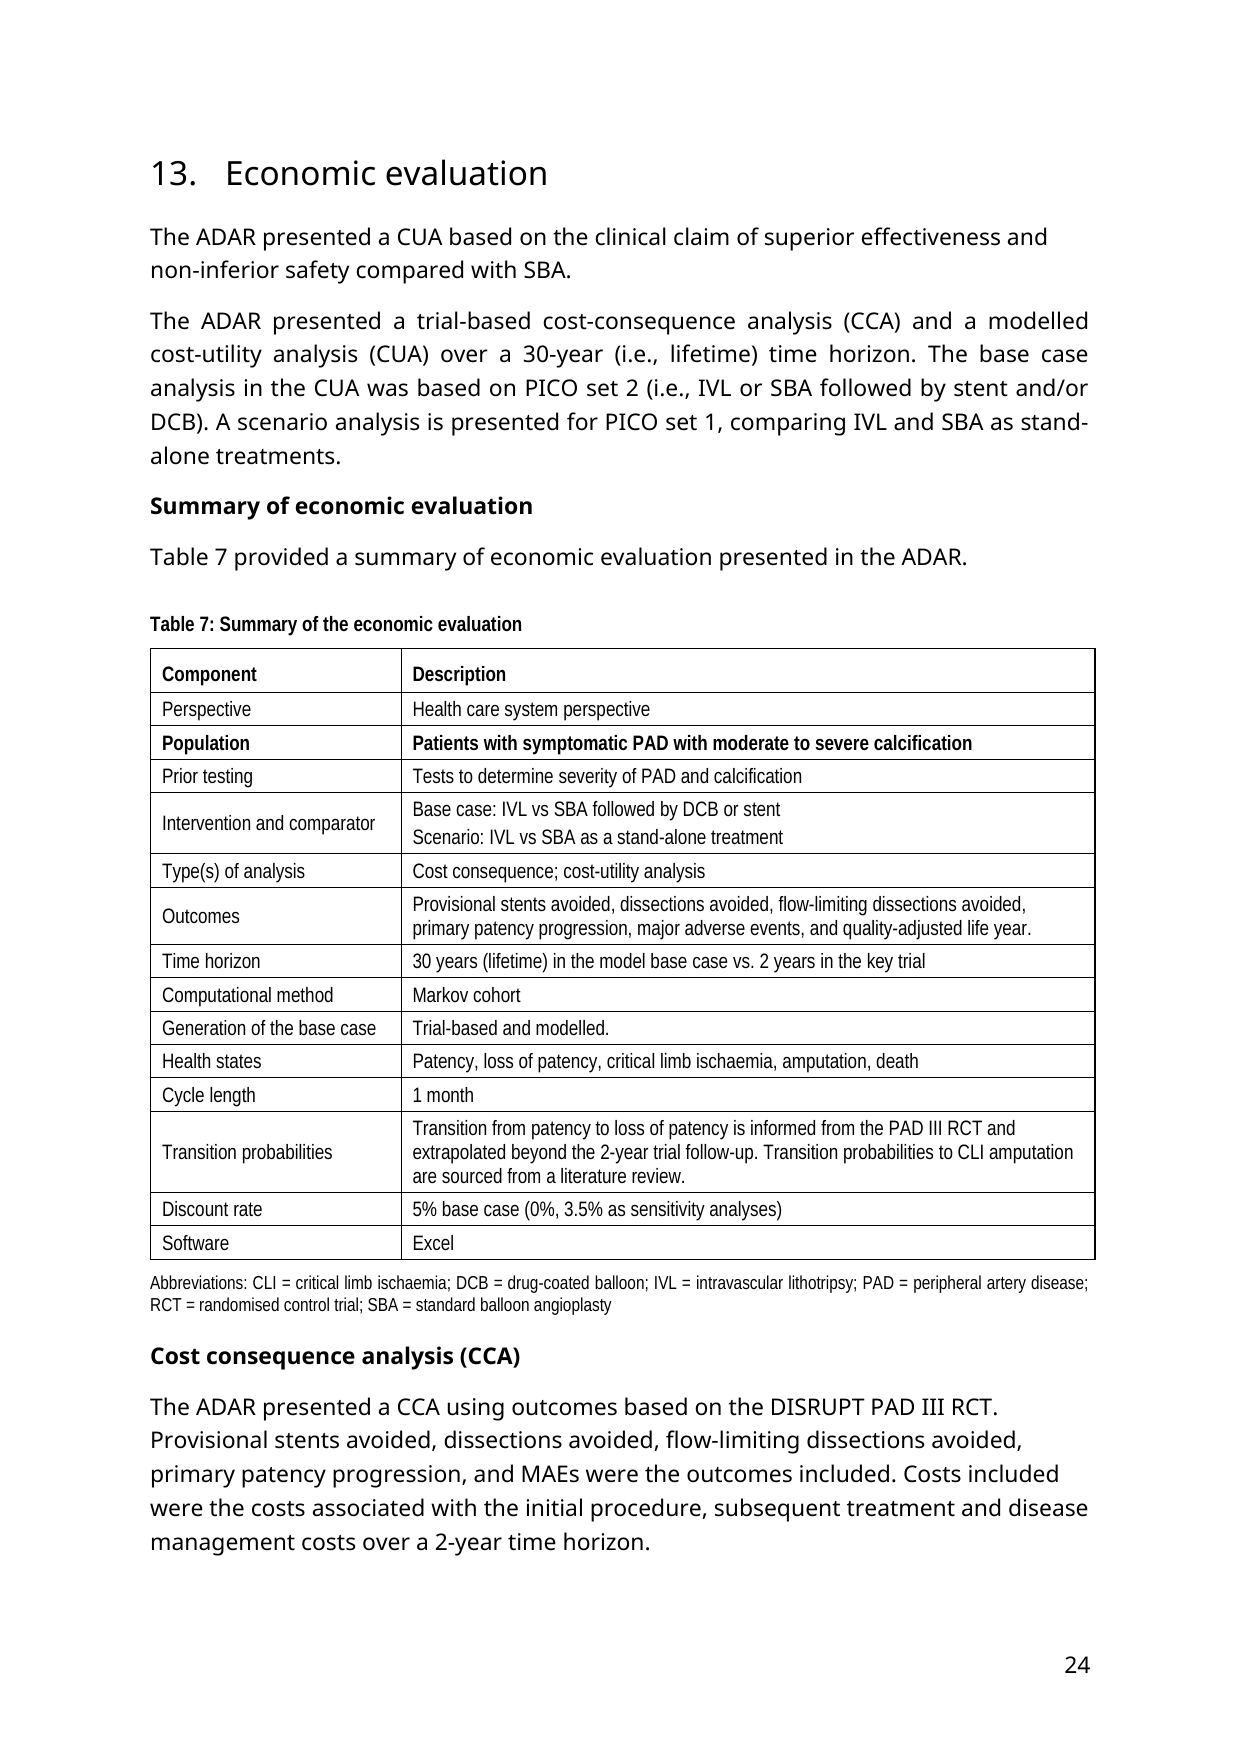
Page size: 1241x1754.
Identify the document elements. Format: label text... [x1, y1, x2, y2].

table_cell Provisional stents avoided, dissections avoided, flow-limiting dissections avoided, primary patency progression, major adverse events, and quality-adjusted life year. [402, 888, 1094, 944]
table_cell Patency, loss of patency, critical limb ischaemia, amputation, death [402, 1045, 1094, 1077]
table_cell Health care system perspective [402, 693, 1094, 725]
text The ADAR presented a trial-based cost-consequence analysis (CCA) and a modelled cost-utility analysis (CUA) over a 30-year (i.e., lifetime) time horizon. The base case analysis in the CUA was based on PICO set 2 (i.e., IVL or SBA followed by stent and/or DCB). A scenario analysis is presented for PICO set 1, comparing IVL and SBA as stand-alone treatments. [150, 304, 1090, 471]
table_cell Type(s) of analysis [151, 854, 401, 887]
subtitle 13. Economic evaluation [150, 150, 1090, 195]
table_cell Health states [151, 1045, 401, 1077]
table_cell Transition probabilities [151, 1112, 401, 1192]
table_cell Outcomes [151, 888, 401, 944]
table_cell Cost consequence; cost-utility analysis [402, 854, 1094, 887]
table_cell 1 month [402, 1078, 1094, 1111]
table_cell Markov cohort [402, 978, 1094, 1011]
table_cell Patients with symptomatic PAD with moderate to severe calcification [402, 726, 1094, 758]
table_header Description [402, 649, 1094, 692]
text Table 7: Summary of the economic evaluation [150, 612, 1090, 636]
table_header Component [151, 649, 401, 692]
text Cost consequence analysis (CCA) [150, 1340, 1090, 1371]
table_cell Tests to determine severity of PAD and calcification [402, 760, 1094, 792]
table_cell Generation of the base case [151, 1012, 401, 1044]
table_cell Trial-based and modelled. [402, 1012, 1094, 1044]
table_cell Discount rate [151, 1193, 401, 1225]
text Abbreviations: CLI = critical limb ischaemia; DCB = drug-coated balloon; IVL = intravascular lithotripsy; PAD = peripheral artery disease; RCT = randomised control trial; SBA = standard balloon angioplasty [150, 1272, 1090, 1315]
text The ADAR presented a CCA using outcomes based on the DISRUPT PAD III RCT. Provisional stents avoided, dissections avoided, flow-limiting dissections avoided, primary patency progression, and MAEs were the outcomes included. Costs included were the costs associated with the initial procedure, subsequent treatment and disease management costs over a 2-year time horizon. [150, 1391, 1090, 1557]
text The ADAR presented a CUA based on the clinical claim of superior effectiveness and non-inferior safety compared with SBA. [150, 220, 1090, 285]
table_cell 30 years (lifetime) in the model base case vs. 2 years in the key trial [402, 945, 1094, 977]
table_cell Excel [402, 1226, 1094, 1258]
table_cell Perspective [151, 693, 401, 725]
table_cell Transition from patency to loss of patency is informed from the PAD III RCT and extrapolated beyond the 2-year trial follow-up. Transition probabilities to CLI amputation are sourced from a literature review. [402, 1112, 1094, 1192]
table_cell 5% base case (0%, 3.5% as sensitivity analyses) [402, 1193, 1094, 1225]
table_cell Time horizon [151, 945, 401, 977]
table_cell Software [151, 1226, 401, 1258]
table_cell Cycle length [151, 1078, 401, 1111]
text Table 7 provided a summary of economic evaluation presented in the ADAR. [150, 540, 1090, 572]
table_cell Prior testing [151, 760, 401, 792]
table_cell Base case: IVL vs SBA followed by DCB or stent Scenario: IVL vs SBA as a stand-alone treatment [402, 793, 1094, 853]
table_cell Computational method [151, 978, 401, 1011]
table_cell Population [151, 726, 401, 758]
text Summary of economic evaluation [150, 490, 1090, 521]
table_cell Intervention and comparator [151, 793, 401, 853]
